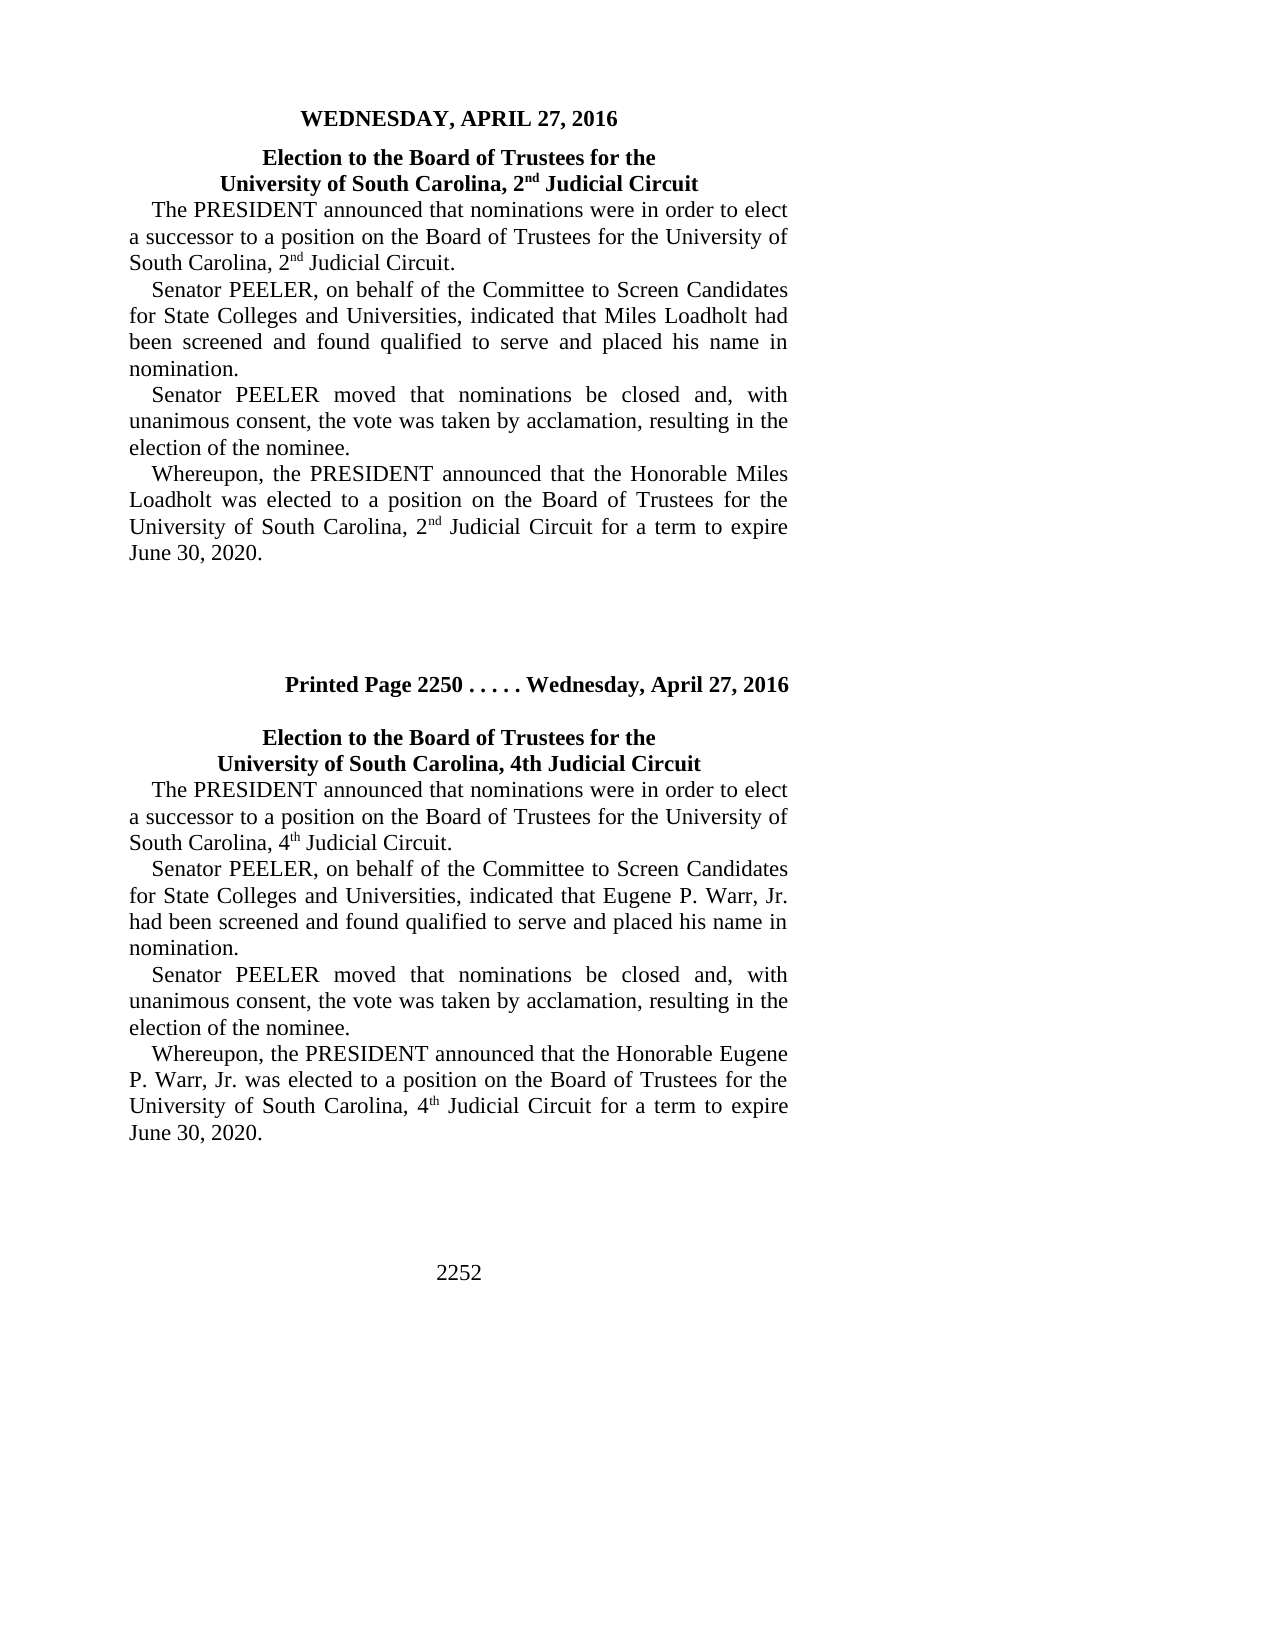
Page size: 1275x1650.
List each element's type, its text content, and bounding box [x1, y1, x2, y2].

text Whereupon, the PRESIDENT announced that the Honorable Eugene P. Warr, Jr. was elected to a position on the Board of Trustees for the University of South Carolina, 4th Judicial Circuit for a term to expire June 30, 2020. [129, 1040, 789, 1145]
text Senator PEELER moved that nominations be closed and, with unanimous consent, the vote was taken by acclamation, resulting in the election of the nominee. [129, 381, 789, 460]
text Senator PEELER moved that nominations be closed and, with unanimous consent, the vote was taken by acclamation, resulting in the election of the nominee. [129, 961, 789, 1040]
text The PRESIDENT announced that nominations were in order to elect a successor to a position on the Board of Trustees for the University of South Carolina, 2nd Judicial Circuit. [129, 197, 789, 276]
text University of South Carolina, 2nd Judicial Circuit [129, 170, 789, 197]
text Election to the Board of Trustees for the [129, 724, 789, 750]
text Printed Page 2250 . . . . . Wednesday, April 27, 2016 [129, 671, 789, 697]
text Whereupon, the PRESIDENT announced that the Honorable Miles Loadholt was elected to a position on the Board of Trustees for the University of South Carolina, 2nd Judicial Circuit for a term to expire June 30, 2020. [129, 460, 789, 566]
text Senator PEELER, on behalf of the Committee to Screen Candidates for State Colleges and Universities, indicated that Eugene P. Warr, Jr. had been screened and found qualified to serve and placed his name in nomination. [129, 855, 789, 961]
text Senator PEELER, on behalf of the Committee to Screen Candidates for State Colleges and Universities, indicated that Miles Loadholt had been screened and found qualified to serve and placed his name in nomination. [129, 276, 789, 381]
text Election to the Board of Trustees for the [129, 144, 789, 170]
text University of South Carolina, 4th Judicial Circuit [129, 750, 789, 776]
text The PRESIDENT announced that nominations were in order to elect a successor to a position on the Board of Trustees for the University of South Carolina, 4th Judicial Circuit. [129, 776, 789, 855]
